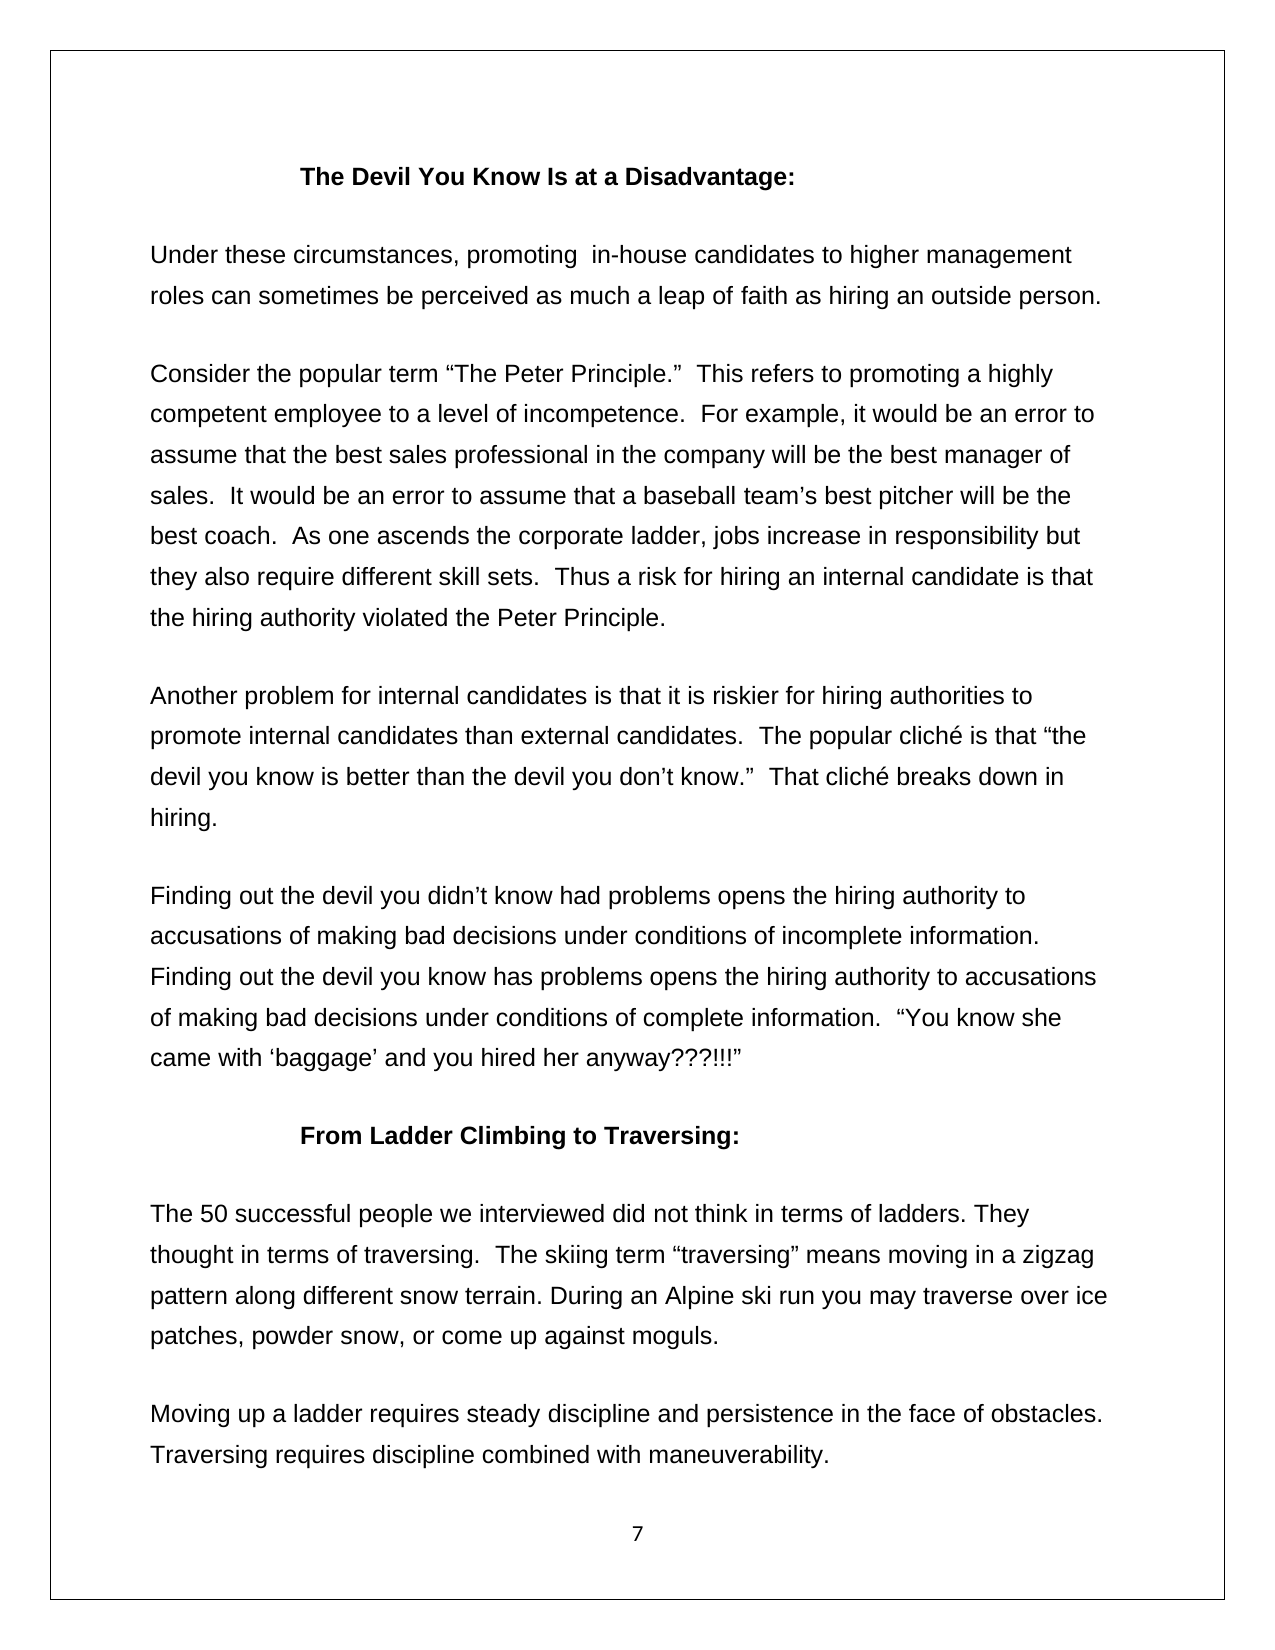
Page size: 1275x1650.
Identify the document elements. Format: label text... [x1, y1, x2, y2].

text Moving up a ladder requires steady discipline and persistence in the face of obstacles. Traversing requires discipline combined with maneuverability. [150, 1387, 1125, 1469]
text From Ladder Climbing to Traversing: [225, 1109, 1125, 1150]
text The Devil You Know Is at a Disadvantage: [225, 150, 1125, 191]
text Under these circumstances, promoting in-house candidates to higher management roles can sometimes be perceived as much a leap of faith as hiring an outside person. [150, 228, 1125, 309]
text The 50 successful people we interviewed did not think in terms of ladders. They thought in terms of traversing. The skiing term “traversing” means moving in a zigzag pattern along different snow terrain. During an Alpine ski run you may traverse over ice patches, powder snow, or come up against moguls. [150, 1187, 1125, 1350]
text Another problem for internal candidates is that it is riskier for hiring authorities to promote internal candidates than external candidates. The popular cliché is that “the devil you know is better than the devil you don’t know.” That cliché breaks down in hiring. [150, 669, 1125, 831]
text Consider the popular term “The Peter Principle.” This refers to promoting a highly competent employee to a level of incompetence. For example, it would be an error to assume that the best sales professional in the company will be the best manager of sales. It would be an error to assume that a baseball team’s best pitcher will be the best coach. As one ascends the corporate ladder, jobs increase in responsibility but they also require different skill sets. Thus a risk for hiring an internal candidate is that the hiring authority violated the Peter Principle. [150, 347, 1125, 631]
text Finding out the devil you didn’t know had problems opens the hiring authority to accusations of making bad decisions under conditions of incomplete information. Finding out the devil you know has problems opens the hiring authority to accusations of making bad decisions under conditions of complete information. “You know she came with ‘baggage’ and you hired her anyway???!!!” [150, 869, 1125, 1072]
